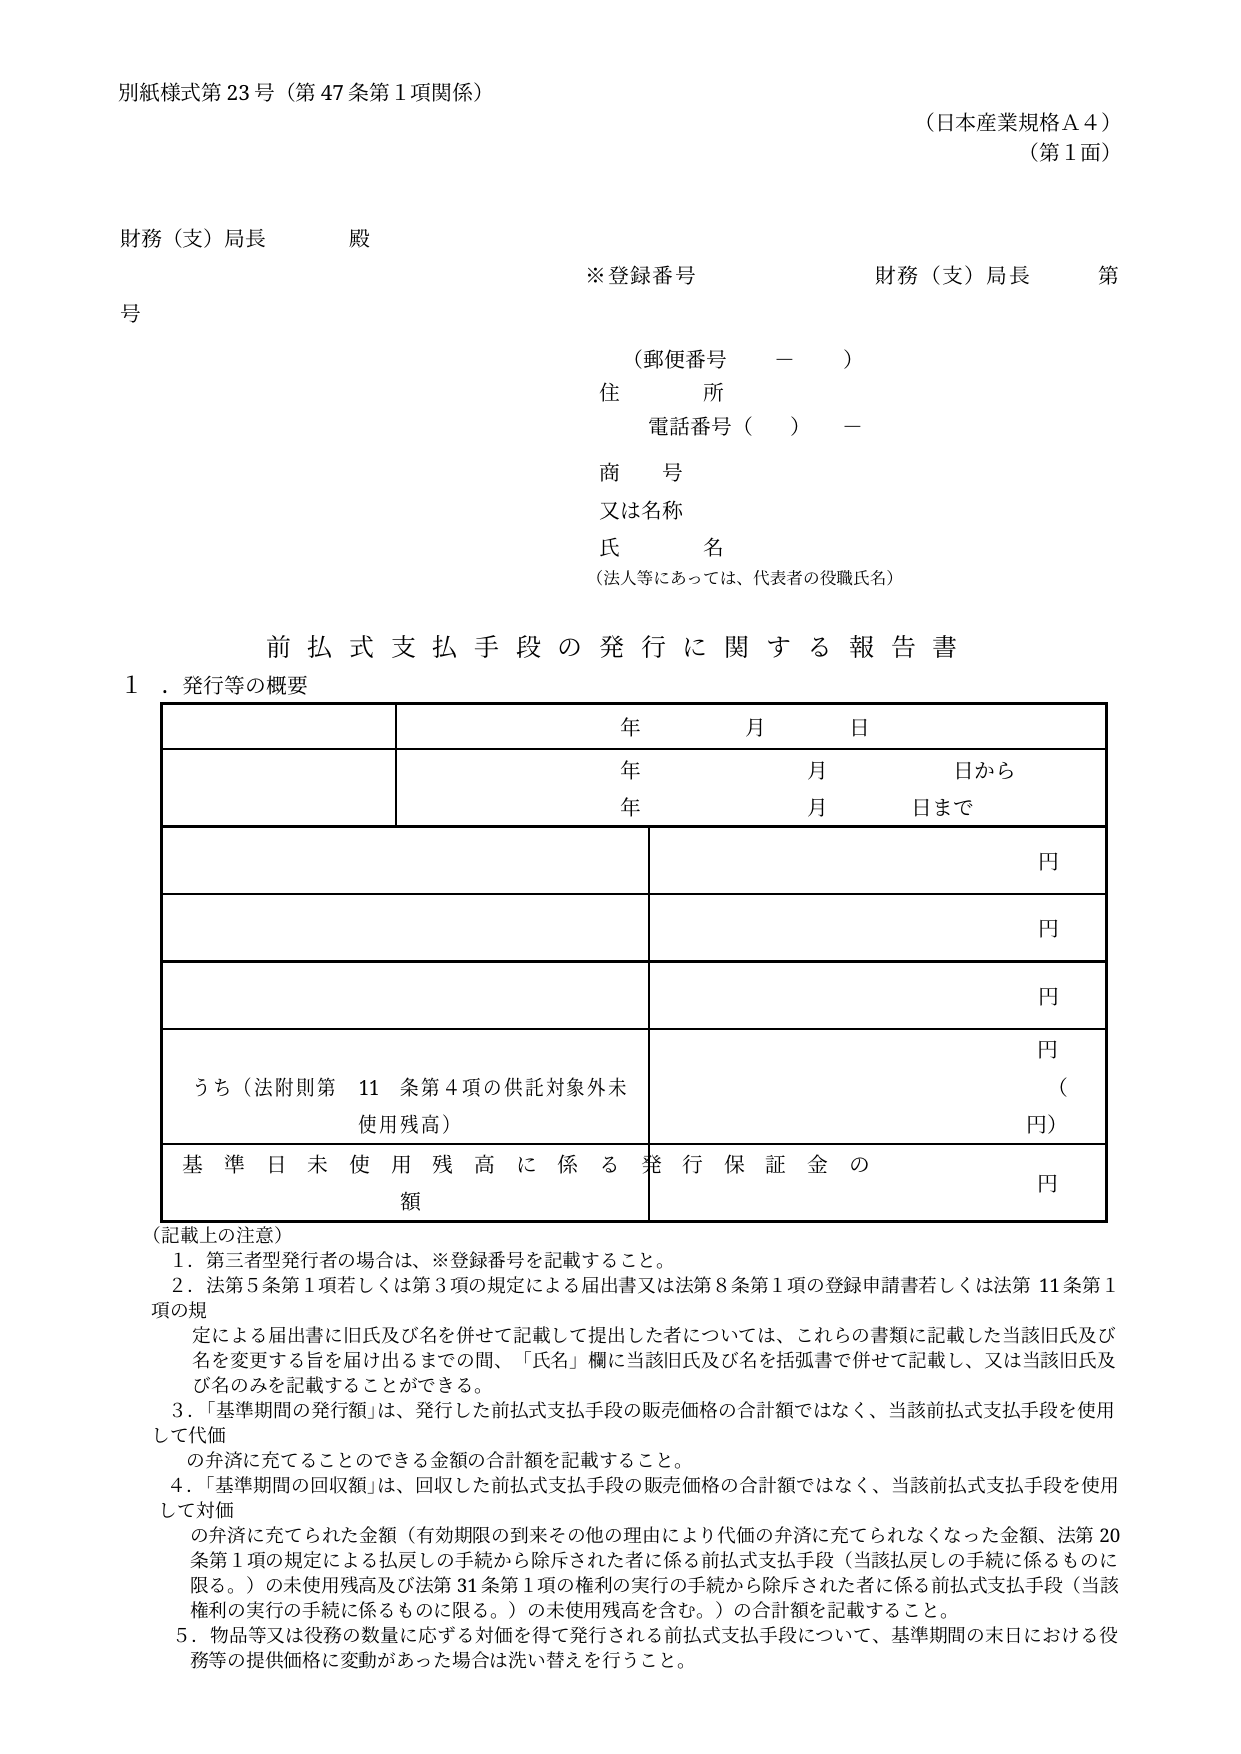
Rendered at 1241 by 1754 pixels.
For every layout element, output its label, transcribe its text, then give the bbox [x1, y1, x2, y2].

table_header [163, 705, 395, 748]
table_cell 円 （ 円） [650, 1030, 1105, 1142]
text ４．｢基準期間の回収額｣は、回収した前払式支払手段の販売価格の合計額ではなく、当該前払式支払手段を使用して対価 [159, 1473, 1120, 1523]
text の弁済に充てられた金額（有効期限の到来その他の理由により代価の弁済に充てられなくなった金額、法第20条第１項の規定による払戻しの手続から除斥された者に係る前払式支払手段（当該払戻しの手続に係るものに限る。）の未使用残高及び法第31条第１項の権利の実行の手続から除斥された者に係る前払式支払手段（当該権利の実行の手続に係るものに限る。）の未使用残高を含む。）の合計額を記載すること。 [190, 1523, 1120, 1623]
text ５．物品等又は役務の数量に応ずる対価を得て発行される前払式支払手段について、基準期間の末日における役務等の提供価格に変動があった場合は洗い替えを行うこと。 [172, 1623, 1120, 1673]
table_cell 円 [650, 1145, 1105, 1219]
table_cell [163, 750, 395, 825]
text 電話番号（ ） － [579, 411, 1120, 441]
text 住 所 [474, 373, 1120, 411]
text ３．｢基準期間の発行額｣は、発行した前払式支払手段の販売価格の合計額ではなく、当該前払式支払手段を使用して代価 [151, 1398, 1120, 1448]
text 又は名称 [120, 491, 1120, 528]
text 財務（支）局長 殿 [120, 218, 1120, 256]
text 氏 名 [474, 528, 1120, 566]
table_cell [163, 895, 648, 960]
text （法人等にあっては、代表者の役職氏名） [563, 566, 1120, 589]
text 定による届出書に旧氏及び名を併せて記載して提出した者については、これらの書類に記載した当該旧氏及び名を変更する旨を届け出るまでの間、「氏名」欄に当該旧氏及び名を括弧書で併せて記載し、又は当該旧氏及び名のみを記載することができる。 [193, 1323, 1120, 1398]
text ２．法第５条第１項若しくは第３項の規定による届出書又は法第８条第１項の登録申請書若しくは法第11条第１項の規 [151, 1273, 1120, 1323]
table_cell 円 [650, 963, 1105, 1028]
text １．第三者型発行者の場合は、※登録番号を記載すること。 [151, 1248, 1120, 1273]
table_cell 円 [650, 828, 1105, 893]
text １. 発行等の概要 [120, 664, 1120, 702]
text （郵便番号 － ） [563, 343, 1120, 373]
text 前払式支払手段の発行に関する報告書 [120, 627, 1120, 664]
text ※登録番号 財務（支）局長 第 号 [120, 256, 1120, 331]
table_cell 円 [650, 895, 1105, 960]
table_cell [163, 963, 648, 1028]
text （記載上の注意） [120, 1223, 1120, 1248]
table_cell うち（法附則第11条第４項の供託対象外未使用残高） [163, 1030, 648, 1142]
table_cell [163, 828, 648, 893]
table_cell 基準日未使用残高に係る発行保証金の額 [163, 1145, 648, 1219]
text 商 号 [120, 453, 1120, 491]
table_cell 年 月 日から 年 月 日まで [397, 750, 1105, 825]
table_header 年 月 日 [397, 705, 1105, 748]
text の弁済に充てることのできる金額の合計額を記載すること。 [151, 1448, 1120, 1473]
